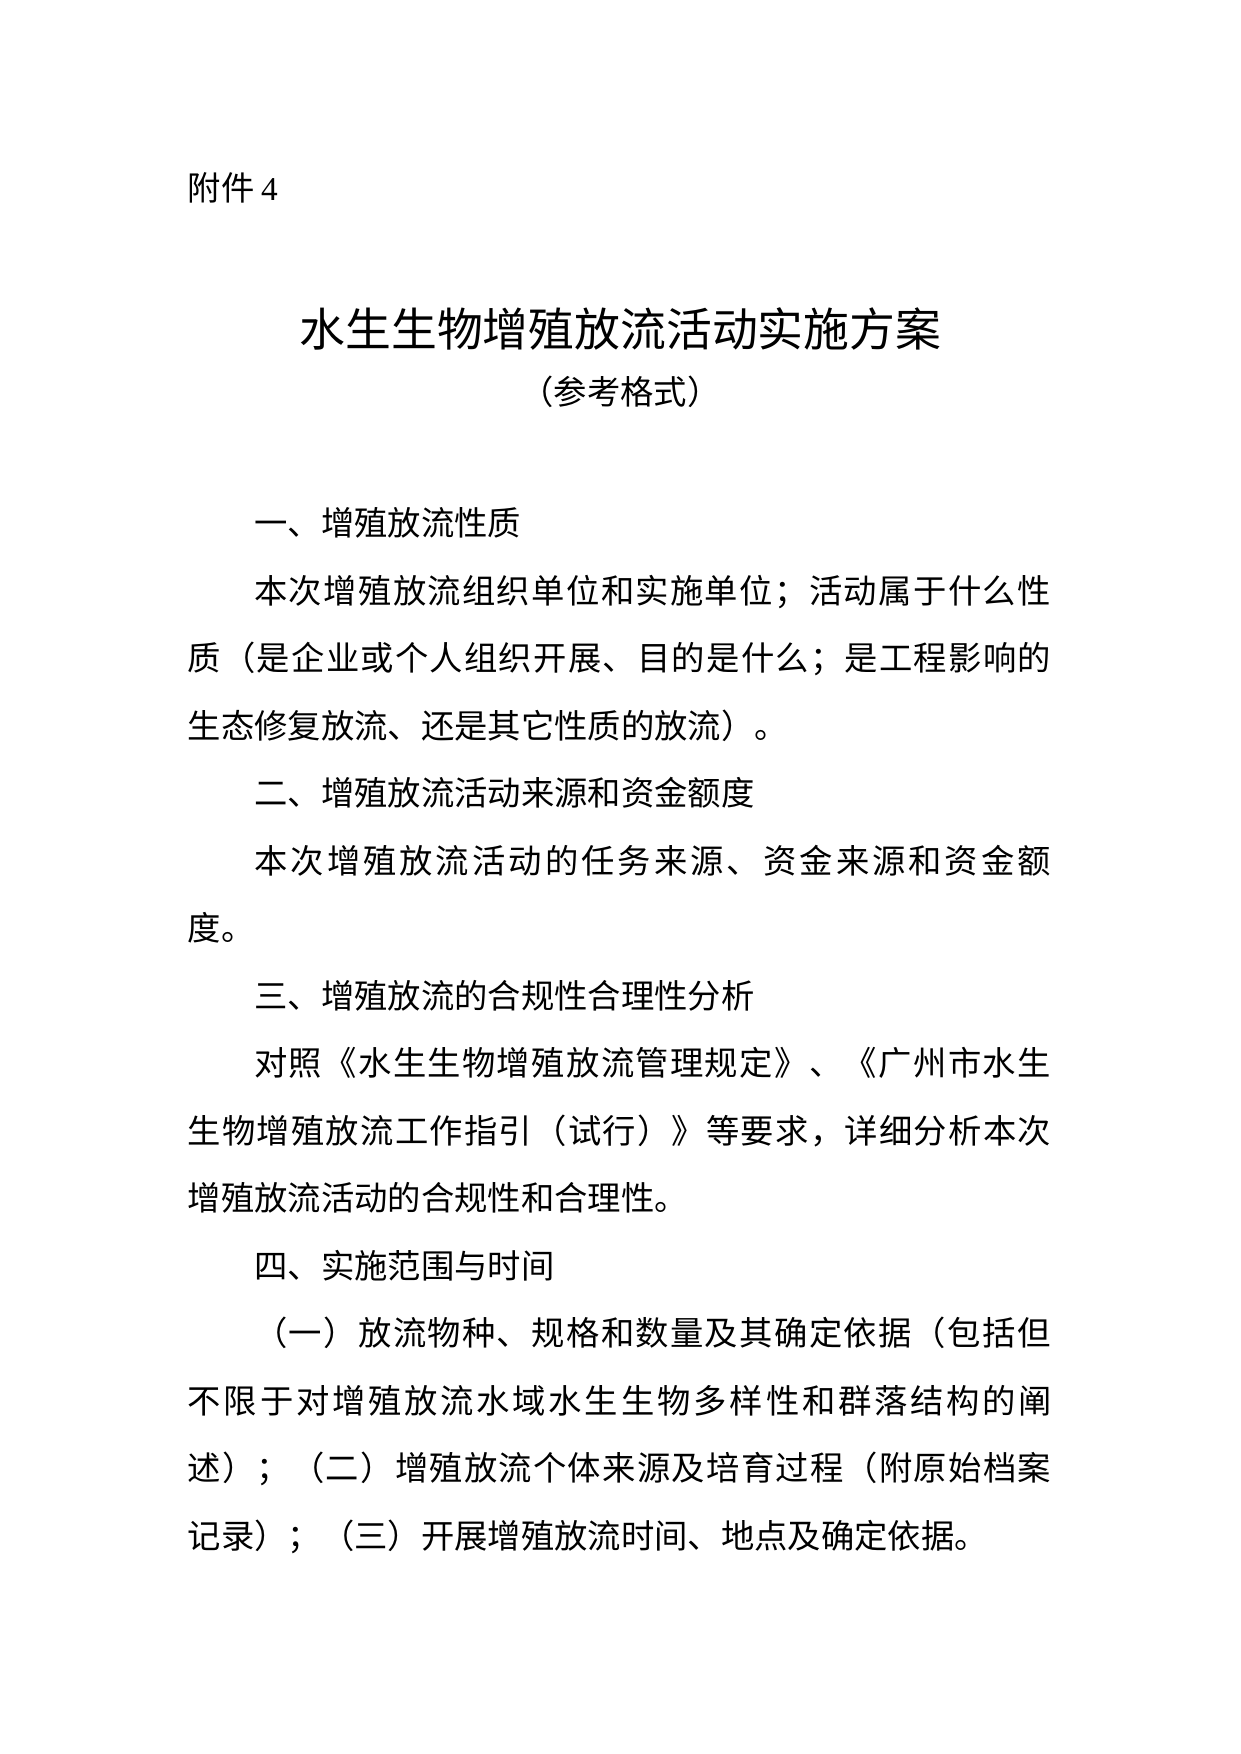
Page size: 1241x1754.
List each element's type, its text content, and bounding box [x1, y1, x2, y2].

text （参考格式） [187, 366, 1053, 414]
text 四、实施范围与时间 [187, 1239, 1053, 1288]
text 本次增殖放流活动的任务来源、资金来源和资金额度。 [187, 834, 1053, 950]
text 水生生物增殖放流活动实施方案 [187, 293, 1053, 359]
list 增殖放流性质 [187, 497, 1053, 545]
text （一）放流物种、规格和数量及其确定依据（包括但不限于对增殖放流水域水生生物多样性和群落结构的阐述）；（二）增殖放流个体来源及培育过程（附原始档案记录）；（三）开展增殖放流时间、地点及确定依据。 [187, 1307, 1053, 1558]
text 二、增殖放流活动来源和资金额度 [187, 767, 1053, 815]
text 三、增殖放流的合规性合理性分析 [187, 969, 1053, 1018]
list 对照《水生生物增殖放流管理规定》、《广州市水生生物增殖放流工作指引（试行）》等要求，详细分析本次增殖放流活动的合规性和合理性。 [187, 1037, 1053, 1220]
text 附件4 [187, 162, 1053, 210]
list 本次增殖放流组织单位和实施单位；活动属于什么性质（是企业或个人组织开展、目的是什么；是工程影响的生态修复放流、还是其它性质的放流）。 [187, 564, 1053, 748]
